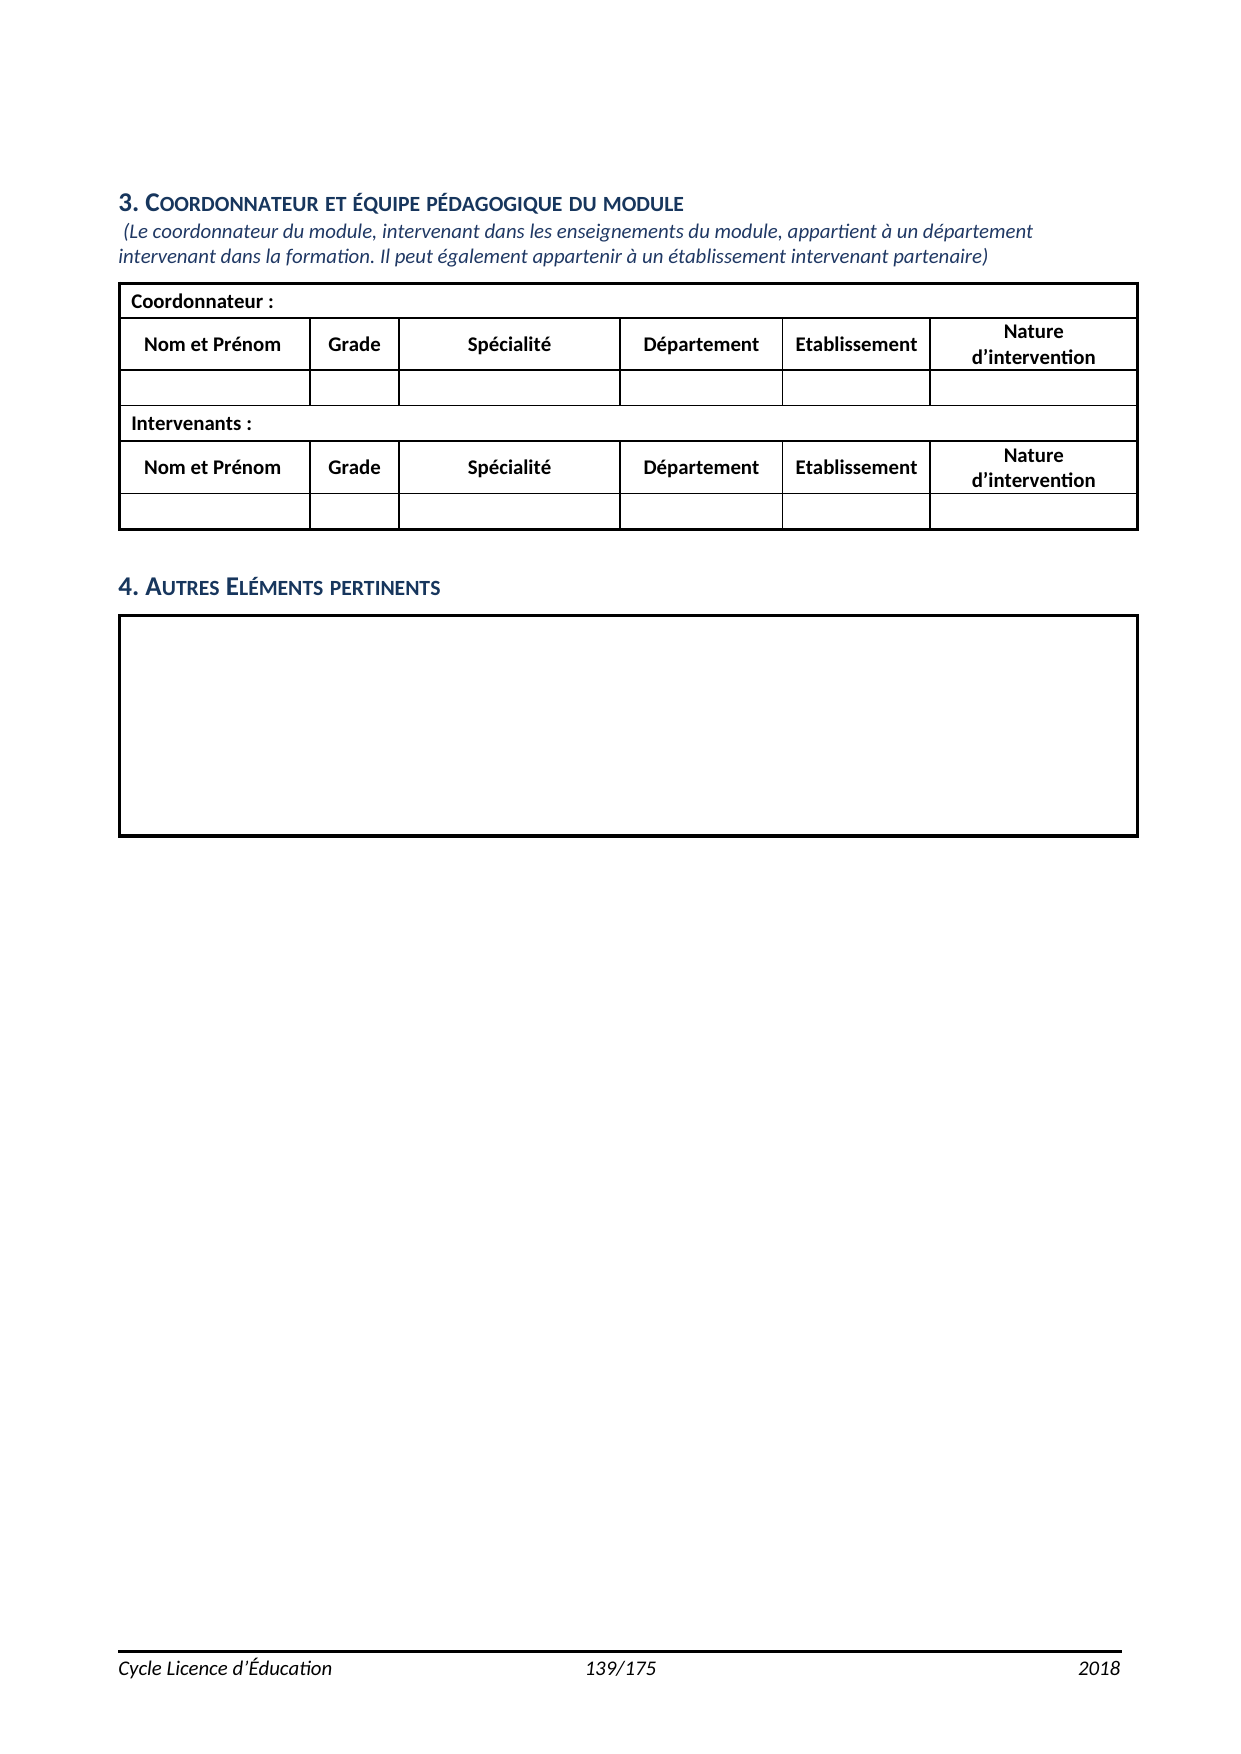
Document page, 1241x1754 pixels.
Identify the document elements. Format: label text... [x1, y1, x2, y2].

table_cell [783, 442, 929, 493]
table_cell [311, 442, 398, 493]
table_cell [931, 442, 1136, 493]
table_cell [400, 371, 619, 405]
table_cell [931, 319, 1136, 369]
text 3. Coordonnateur et équipe pédagogique du module [118, 185, 1122, 218]
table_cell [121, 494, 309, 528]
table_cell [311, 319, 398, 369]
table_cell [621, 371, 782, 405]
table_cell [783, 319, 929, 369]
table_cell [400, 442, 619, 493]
text (Le coordonnateur du module, intervenant dans les enseignements du module, appartient à un département intervenant dans la formation. Il peut également appartenir à un établissement intervenant partenaire) [118, 218, 1122, 269]
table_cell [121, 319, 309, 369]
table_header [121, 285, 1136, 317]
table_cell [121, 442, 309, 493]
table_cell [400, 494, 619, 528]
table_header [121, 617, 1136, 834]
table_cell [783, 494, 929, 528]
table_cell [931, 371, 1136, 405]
text 4. Autres Eléments pertinents [118, 569, 1122, 602]
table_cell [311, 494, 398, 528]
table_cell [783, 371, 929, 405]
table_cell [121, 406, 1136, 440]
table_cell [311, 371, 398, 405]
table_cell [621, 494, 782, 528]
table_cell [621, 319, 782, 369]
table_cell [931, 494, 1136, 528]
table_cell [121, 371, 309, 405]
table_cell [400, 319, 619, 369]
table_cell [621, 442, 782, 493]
